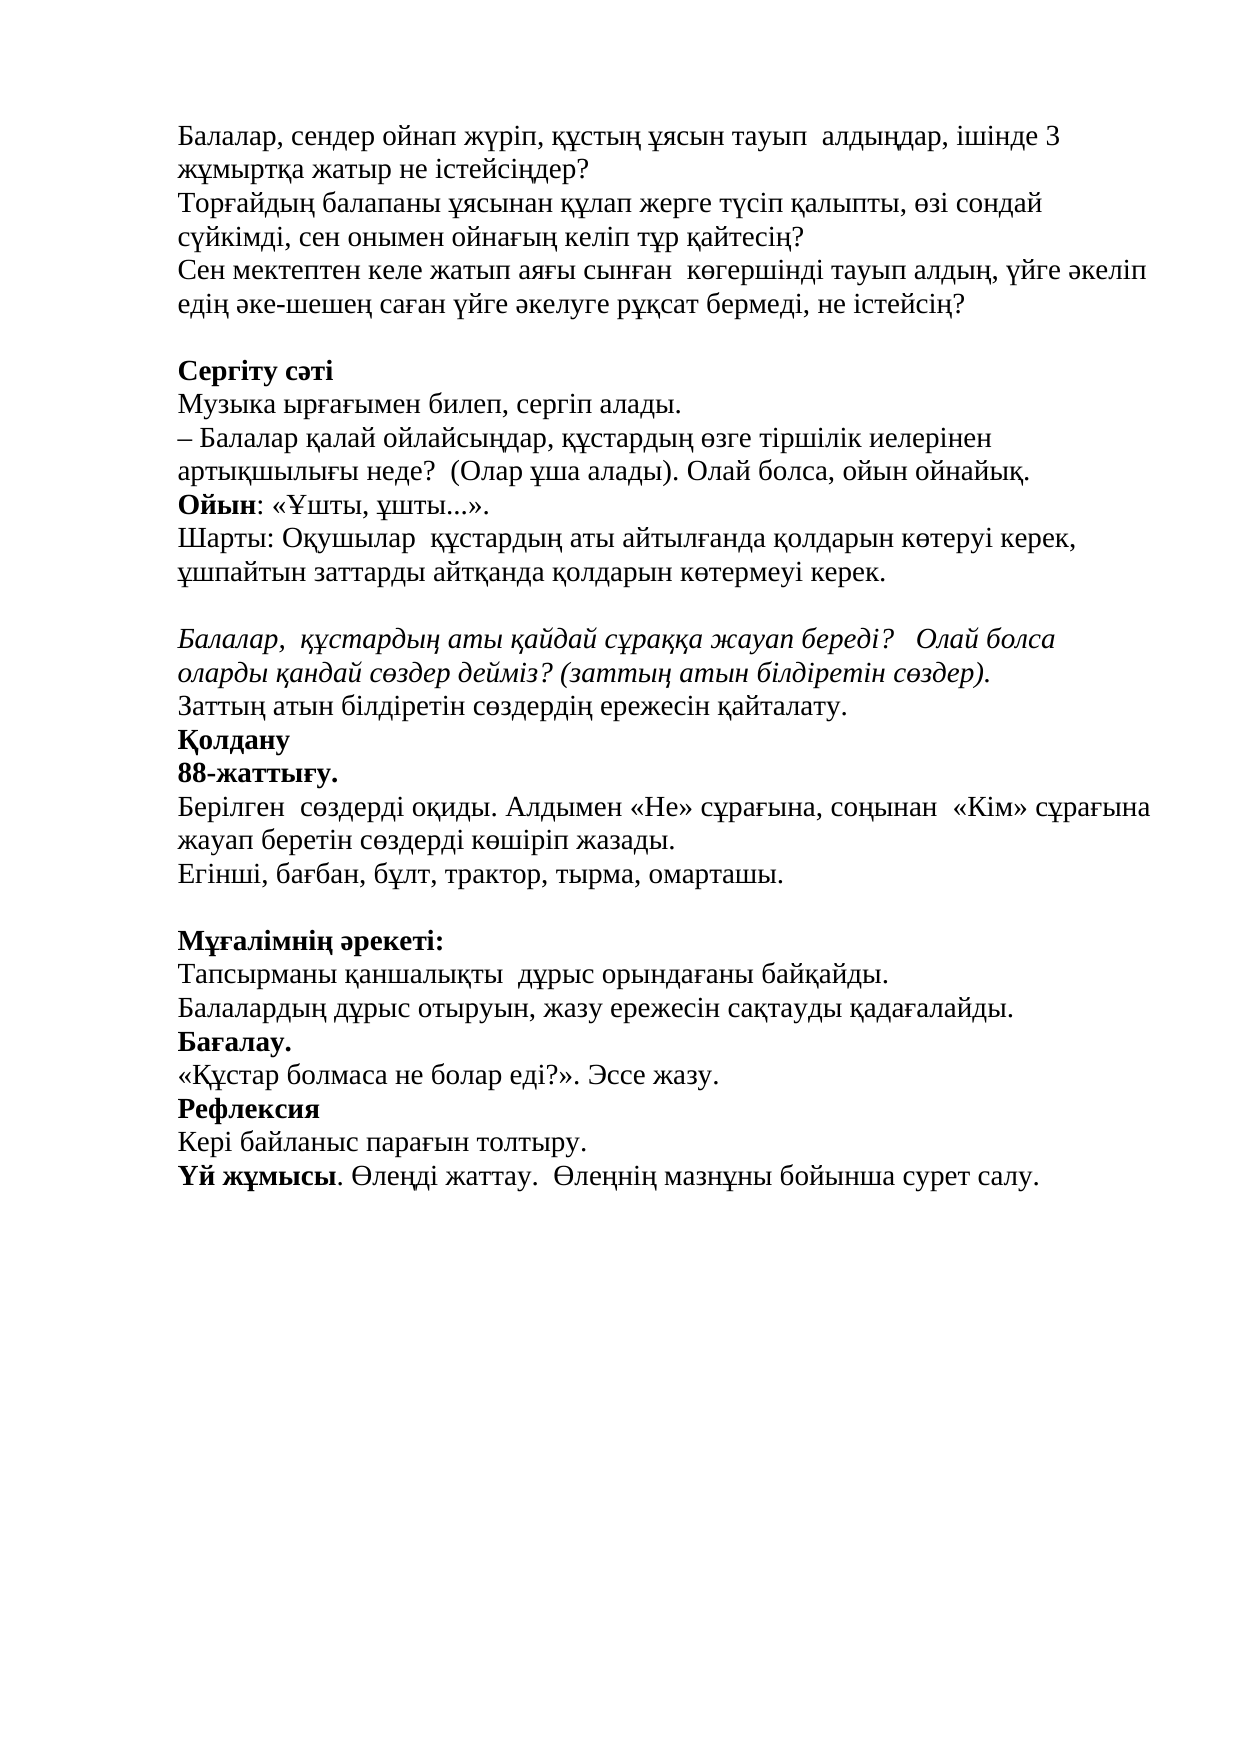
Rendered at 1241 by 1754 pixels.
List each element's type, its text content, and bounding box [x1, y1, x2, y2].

text Балалар, сендер ойнап жүріп, құстың ұясын тауып алдыңдар, ішінде 3 жұмыртқа жатыр не істейсіңдер? [177, 118, 1152, 185]
text Сен мектептен келе жатып аяғы сынған көгершінді тауып алдың, үйге әкеліп едің әке-шешең саған үйге әкелуге рұқсат бермеді, не істейсің? [177, 252, 1152, 319]
text «Құстар болмаса не болар еді?». Эссе жазу. Рефлексия Кері байланыс парағын толтыру. [177, 1057, 1152, 1158]
text – Балалар қалай ойлайсыңдар, құстардың өзге тіршілік иелерінен артықшылығы неде? (Олар ұша алады). Олай болса, ойын ойнайық. [177, 420, 1152, 487]
text Үй жұмысы. Өлеңді жаттау. Өлеңнің мазнұны бойынша сурет салу. [177, 1158, 1152, 1191]
text Шарты: Оқушылар құстардың аты айтылғанда қолдарын көтеруі керек, ұшпайтын заттарды айтқанда қолдарын көтермеуі керек. [177, 521, 1152, 588]
text 88-жаттығу. Берілген сөздерді оқиды. Алдымен «Не» сұрағына, соңынан «Кім» сұрағына жауап беретін сөздерді көшіріп жазады. [177, 755, 1152, 856]
text Сергіту сәті Музыка ырғағымен билеп, сергіп алады. [177, 353, 1152, 420]
text Егінші, бағбан, бұлт, трактор, тырма, омарташы. [177, 856, 1152, 889]
text Бағалау. [177, 1024, 1152, 1057]
text Қолдану [177, 722, 1152, 755]
text Балалар, құстардың аты қайдай сұраққа жауап береді? Олай болса оларды қандай сөздер дейміз? (заттың атын білдіретін сөздер). [177, 621, 1152, 688]
text Мұғалімнің әрекеті: Тапсырманы қаншалықты дұрыс орындағаны байқайды. Балалардың дұрыс отыруын, жазу ережесін сақтауды қадағалайды. [177, 889, 1152, 1024]
text Ойын: «Ұшты, ұшты...». [177, 487, 1152, 521]
text Заттың атын білдіретін сөздердің ережесін қайталату. [177, 688, 1152, 722]
text Торғайдың балапаны ұясынан құлап жерге түсіп қалыпты, өзі сондай сүйкімді, сен онымен ойнағың келіп тұр қайтесің? [177, 185, 1152, 252]
